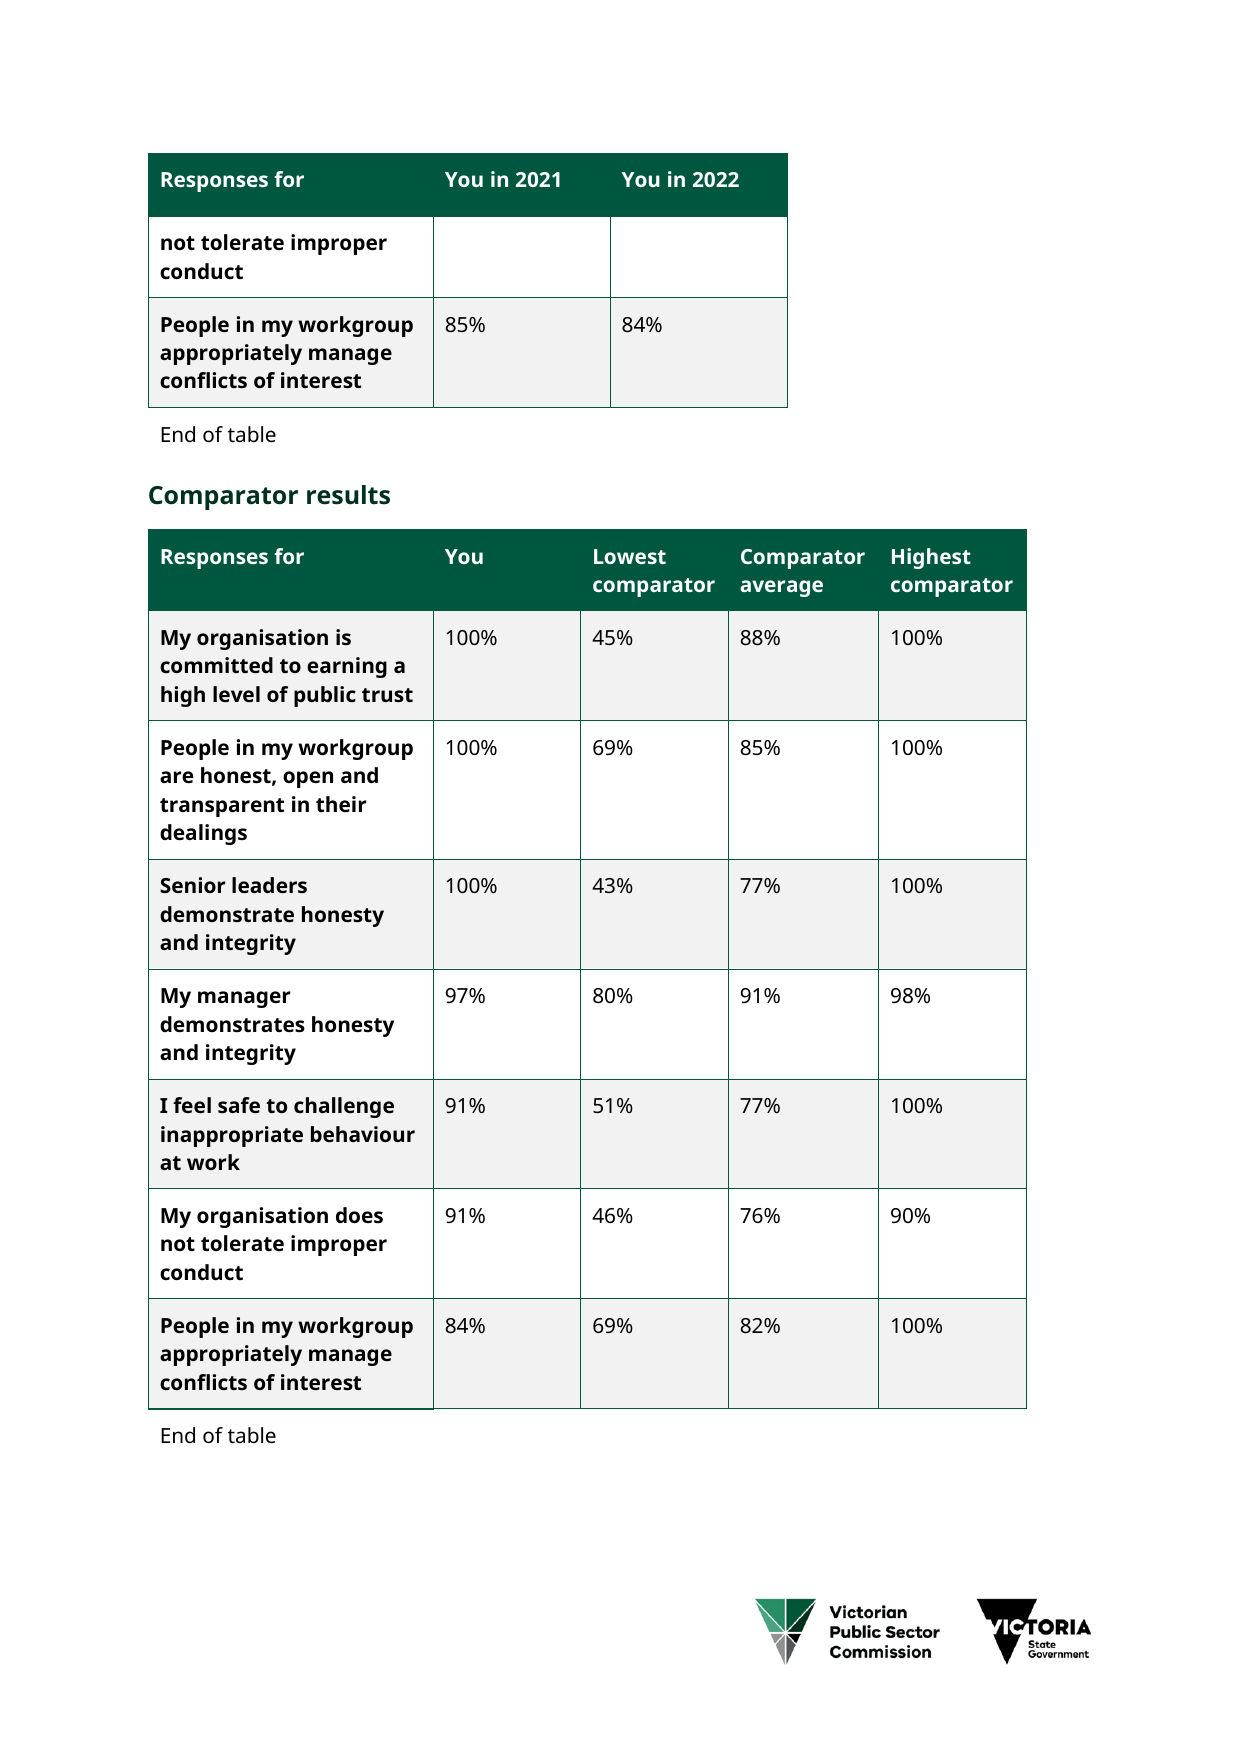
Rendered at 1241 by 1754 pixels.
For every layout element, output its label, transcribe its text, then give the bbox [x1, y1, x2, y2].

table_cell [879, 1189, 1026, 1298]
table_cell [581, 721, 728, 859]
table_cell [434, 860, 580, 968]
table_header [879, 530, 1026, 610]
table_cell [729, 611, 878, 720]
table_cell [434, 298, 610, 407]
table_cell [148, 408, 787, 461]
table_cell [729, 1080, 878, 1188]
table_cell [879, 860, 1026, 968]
picture [754, 1598, 1093, 1666]
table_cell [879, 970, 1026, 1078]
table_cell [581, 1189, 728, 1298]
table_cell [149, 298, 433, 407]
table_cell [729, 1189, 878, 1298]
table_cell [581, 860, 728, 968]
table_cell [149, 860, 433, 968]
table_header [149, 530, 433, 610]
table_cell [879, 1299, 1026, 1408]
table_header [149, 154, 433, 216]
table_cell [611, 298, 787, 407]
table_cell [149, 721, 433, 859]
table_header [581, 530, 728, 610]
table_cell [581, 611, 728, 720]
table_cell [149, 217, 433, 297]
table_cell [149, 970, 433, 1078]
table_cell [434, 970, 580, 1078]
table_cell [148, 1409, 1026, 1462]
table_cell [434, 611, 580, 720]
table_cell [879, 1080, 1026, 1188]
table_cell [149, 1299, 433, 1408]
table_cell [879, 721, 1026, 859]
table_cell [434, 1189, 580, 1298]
subtitle Comparator results [148, 477, 1092, 511]
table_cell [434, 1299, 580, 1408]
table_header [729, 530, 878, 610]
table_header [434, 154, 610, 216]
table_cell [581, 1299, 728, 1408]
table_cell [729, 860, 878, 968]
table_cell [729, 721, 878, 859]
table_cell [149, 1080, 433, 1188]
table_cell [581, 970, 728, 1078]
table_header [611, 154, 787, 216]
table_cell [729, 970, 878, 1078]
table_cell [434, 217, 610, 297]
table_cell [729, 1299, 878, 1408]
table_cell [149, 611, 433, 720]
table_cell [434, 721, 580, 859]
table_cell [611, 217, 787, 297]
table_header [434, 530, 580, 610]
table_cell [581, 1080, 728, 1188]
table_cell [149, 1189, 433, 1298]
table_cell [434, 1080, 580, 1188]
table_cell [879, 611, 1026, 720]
